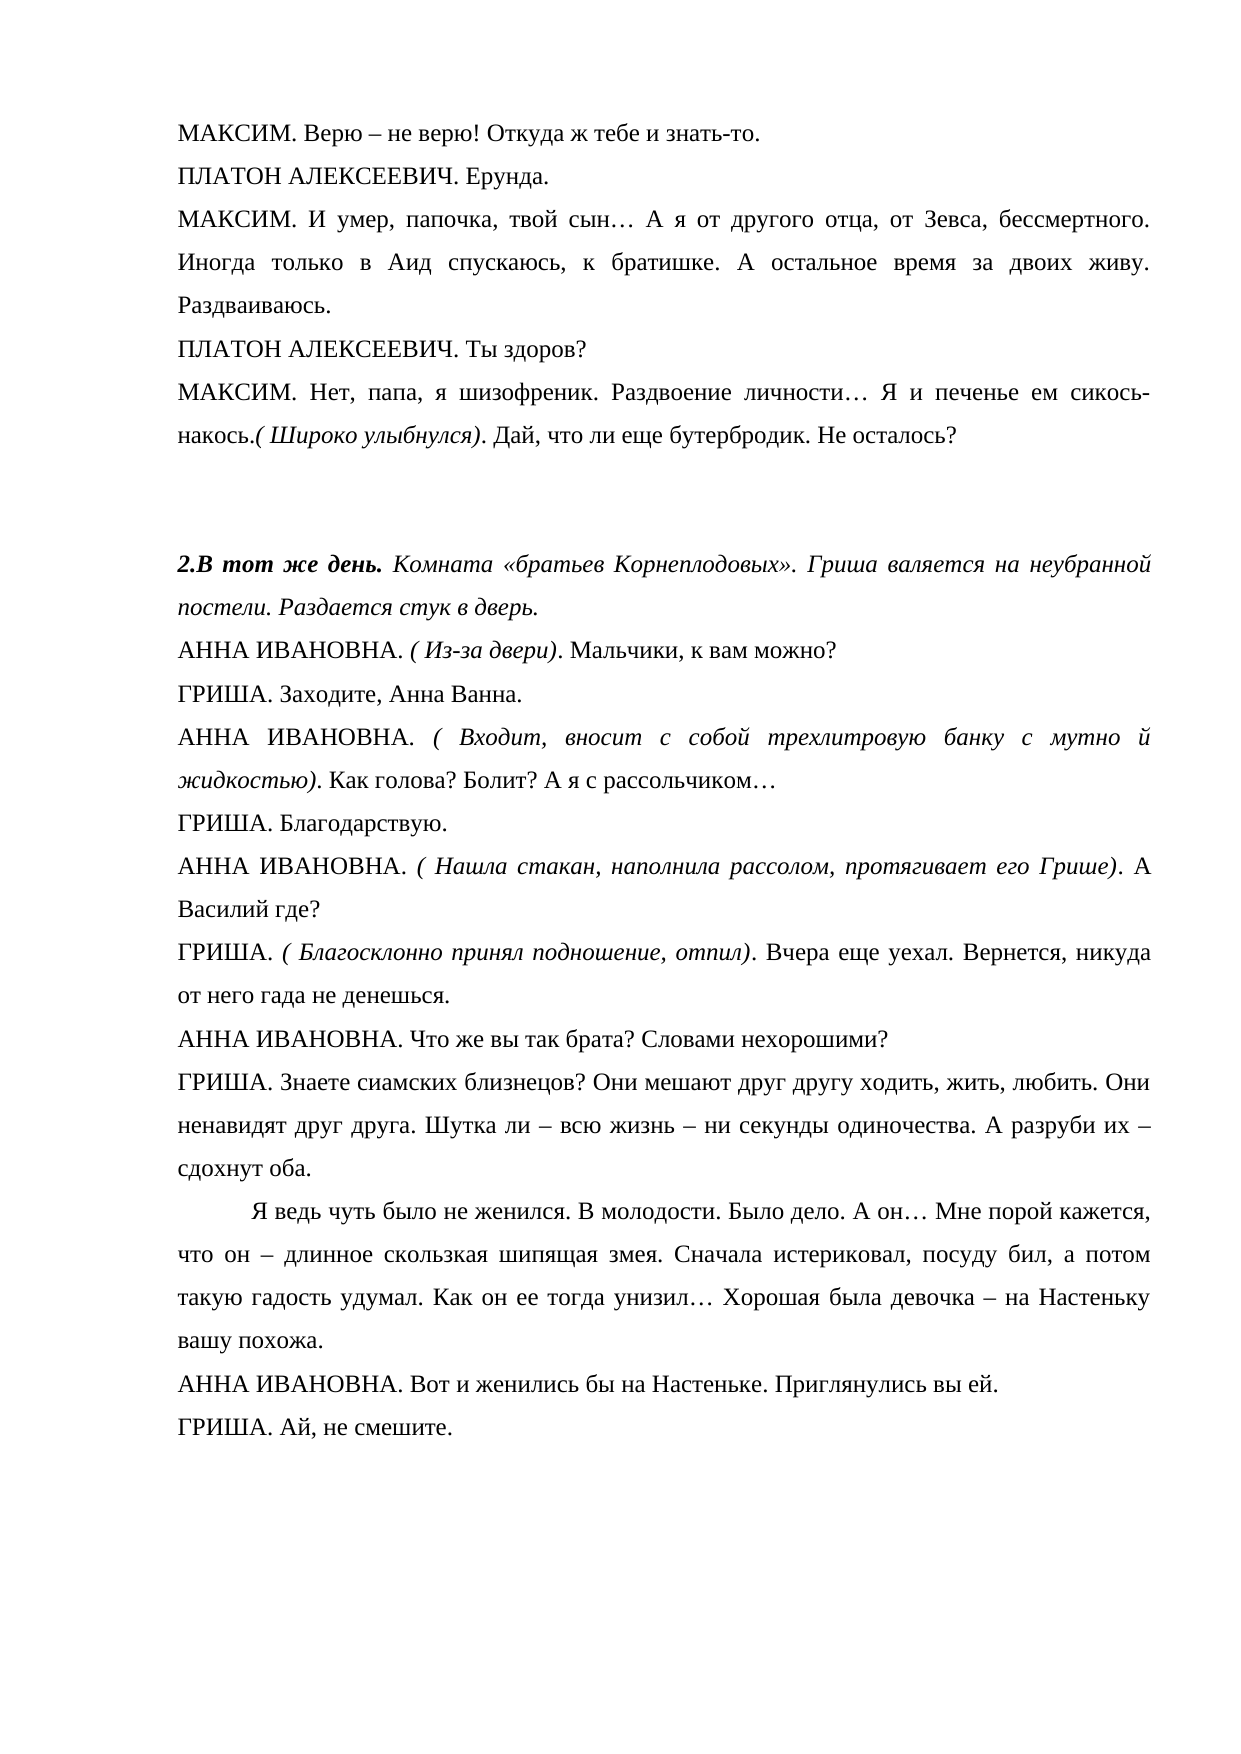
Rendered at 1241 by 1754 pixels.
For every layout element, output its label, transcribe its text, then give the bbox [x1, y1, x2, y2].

text 2.В тот же день. Комната «братьев Корнеплодовых». Гриша валяется на неубранной постели. Раздается стук в дверь. [177, 549, 1152, 621]
text АННА ИВАНОВНА. Вот и женились бы на Настеньке. Приглянулись вы ей. [177, 1369, 1152, 1397]
text ГРИША. Знаете сиамских близнецов? Они мешают друг другу ходить, жить, любить. Они ненавидят друг друга. Шутка ли – всю жизнь – ни секунды одиночества. А разруби их – сдохнут оба. [177, 1067, 1152, 1182]
text ГРИША. Благодарствую. [177, 808, 1152, 837]
text ПЛАТОН АЛЕКСЕЕВИЧ. Ерунда. [177, 161, 1152, 190]
text МАКСИМ. И умер, папочка, твой сын… А я от другого отца, от Зевса, бессмертного. Иногда только в Аид спускаюсь, к братишке. А остальное время за двоих живу. Раздваиваюсь. [177, 204, 1152, 319]
text АННА ИВАНОВНА. ( Нашла стакан, наполнила рассолом, протягивает его Грише). А Василий где? [177, 851, 1152, 923]
text АННА ИВАНОВНА. Что же вы так брата? Словами нехорошими? [177, 1024, 1152, 1052]
text ПЛАТОН АЛЕКСЕЕВИЧ. Ты здоров? [177, 334, 1152, 362]
text МАКСИМ. Нет, папа, я шизофреник. Раздвоение личности… Я и печенье ем сикось-накось.( Широко улыбнулся). Дай, что ли еще бутербродик. Не осталось? [177, 377, 1152, 449]
text АННА ИВАНОВНА. ( Входит, вносит с собой трехлитровую банку с мутно й жидкостью). Как голова? Болит? А я с рассольчиком… [177, 722, 1152, 794]
text ГРИША. Ай, не смешите. [177, 1412, 1152, 1441]
text ГРИША. ( Благосклонно принял подношение, отпил). Вчера еще уехал. Вернется, никуда от него гада не денешься. [177, 937, 1152, 1009]
text АННА ИВАНОВНА. ( Из-за двери). Мальчики, к вам можно? [177, 636, 1152, 664]
text МАКСИМ. Верю – не верю! Откуда ж тебе и знать-то. [177, 118, 1152, 147]
text ГРИША. Заходите, Анна Ванна. [177, 679, 1152, 707]
text Я ведь чуть было не женился. В молодости. Было дело. А он… Мне порой кажется, что он – длинное скользкая шипящая змея. Сначала истериковал, посуду бил, а потом такую гадость удумал. Как он ее тогда унизил… Хорошая была девочка – на Настеньку вашу похожа. [177, 1196, 1152, 1354]
